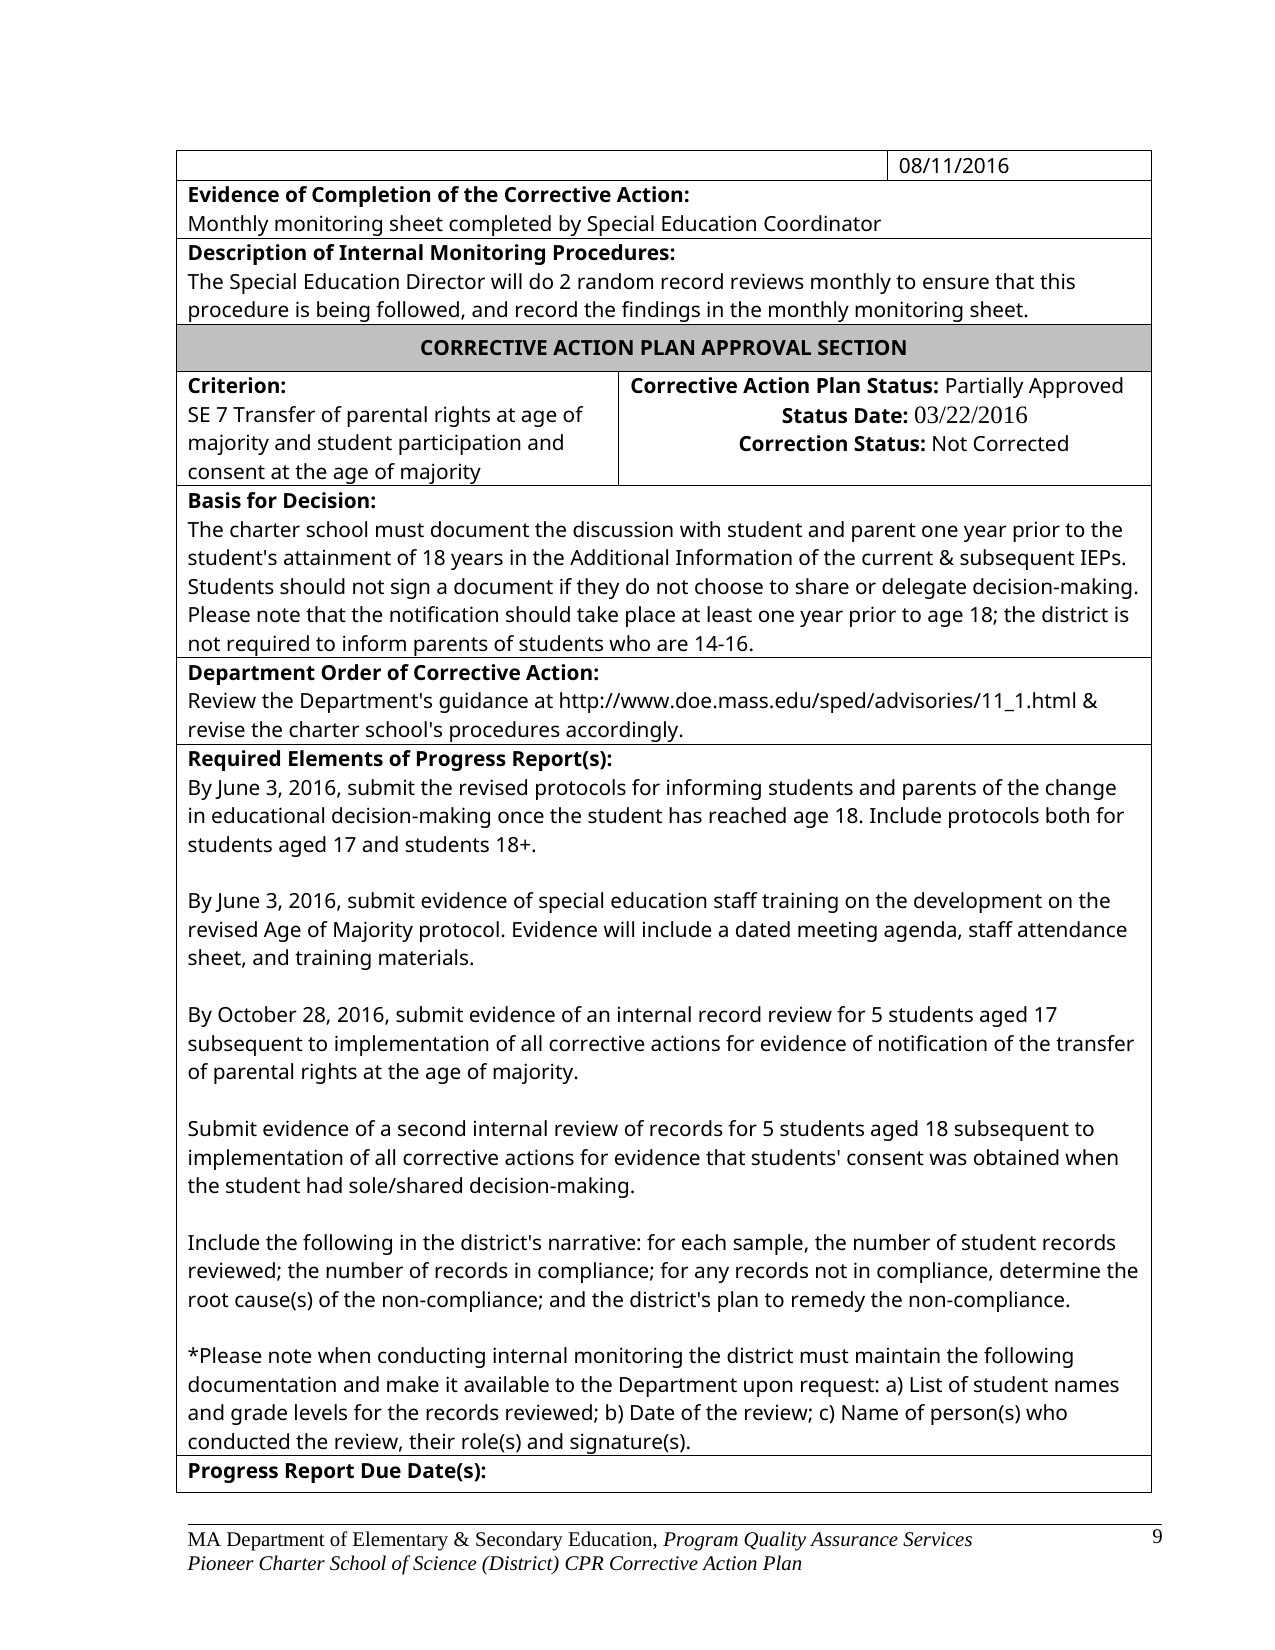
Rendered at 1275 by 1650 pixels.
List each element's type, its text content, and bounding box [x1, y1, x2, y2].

table_cell Description of Internal Monitoring Procedures: The Special Education Director will do 2 random record reviews monthly to ensure that this procedure is being followed, and record the findings in the monthly monitoring sheet. [177, 239, 1151, 324]
table_cell CORRECTIVE ACTION PLAN APPROVAL SECTION [177, 325, 1151, 371]
table_cell Criterion: SE 7 Transfer of parental rights at age of majority and student participation and consent at the age of majority [177, 372, 618, 485]
table_cell Department Order of Corrective Action: Review the Department's guidance at http://www.doe.mass.edu/sped/advisories/11_1.html & revise the charter school's procedures accordingly. [177, 658, 1151, 743]
table_cell Corrective Action Plan Status: Partially Approved Status Date: 03/22/2016 Correction Status: Not Corrected [619, 372, 1151, 485]
table_cell Required Elements of Progress Report(s): By June 3, 2016, submit the revised protocols for informing students and parents of the change in educational decision-making once the student has reached age 18. Include protocols both for students aged 17 and students 18+. By June 3, 2016, submit evidence of special education staff training on the development on the revised Age of Majority protocol. Evidence will include a dated meeting agenda, staff attendance sheet, and training materials. By October 28, 2016, submit evidence of an internal record review for 5 students aged 17 subsequent to implementation of all corrective actions for evidence of notification of the transfer of parental rights at the age of majority. Submit evidence of a second internal review of records for 5 students aged 18 subsequent to implementation of all corrective actions for evidence that students' consent was obtained when the student had sole/shared decision-making. Include the following in the district's narrative: for each sample, the number of student records reviewed; the number of records in compliance; for any records not in compliance, determine the root cause(s) of the non-compliance; and the district's plan to remedy the non-compliance. *Please note when conducting internal monitoring the district must maintain the following documentation and make it available to the Department upon request: a) List of student names and grade levels for the records reviewed; b) Date of the review; c) Name of person(s) who conducted the review, their role(s) and signature(s). [177, 745, 1151, 1455]
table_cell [177, 1456, 1151, 1492]
table_cell Evidence of Completion of the Corrective Action: Monthly monitoring sheet completed by Special Education Coordinator [177, 181, 1151, 237]
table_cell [177, 151, 887, 179]
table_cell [888, 151, 1151, 179]
table_cell Basis for Decision: The charter school must document the discussion with student and parent one year prior to the student's attainment of 18 years in the Additional Information of the current & subsequent IEPs. Students should not sign a document if they do not choose to share or delegate decision-making. Please note that the notification should take place at least one year prior to age 18; the district is not required to inform parents of students who are 14-16. [177, 486, 1151, 657]
